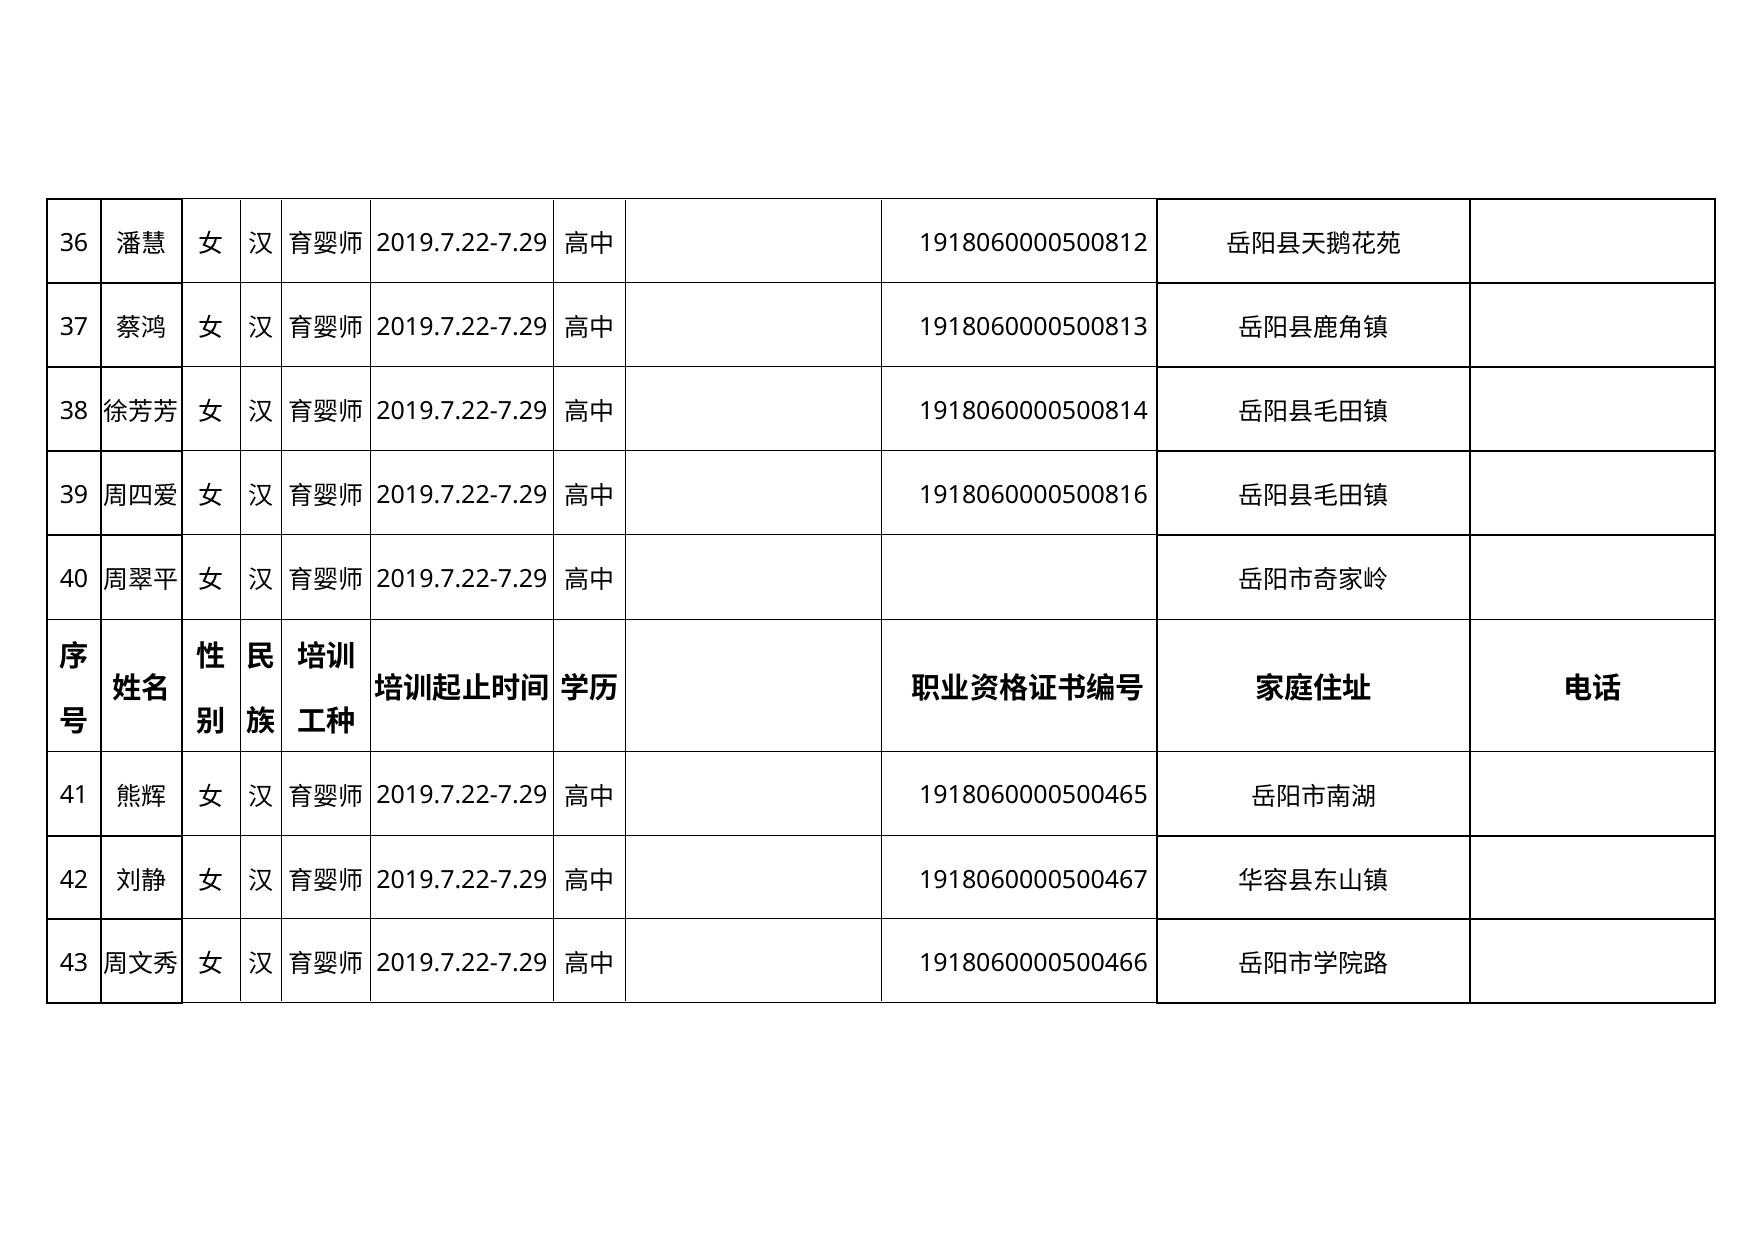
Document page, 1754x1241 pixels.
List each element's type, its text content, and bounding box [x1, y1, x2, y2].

table_cell [1471, 837, 1714, 918]
table_cell [626, 451, 881, 534]
table_cell 高中 [554, 283, 625, 366]
table_cell 36 [48, 200, 100, 282]
table_cell 育婴师 [282, 367, 370, 450]
table_cell 民族 [241, 620, 281, 751]
table_cell 女 [183, 752, 240, 835]
table_cell [1471, 752, 1714, 835]
table_cell 蔡鸿 [102, 284, 181, 366]
table_cell 培训 工种 [282, 620, 370, 751]
table_cell 2019.7.22-7.29 [371, 451, 553, 534]
table_cell 育婴师 [282, 283, 370, 366]
table_cell [910, 535, 1156, 618]
table_cell 1918060000500466 [910, 919, 1156, 1002]
table_cell 女 [183, 199, 240, 282]
table_cell 女 [183, 535, 240, 618]
table_cell 汉 [240, 919, 282, 1002]
table_cell 1918060000500814 [910, 367, 1156, 450]
table_cell 岳阳县鹿角镇 [1158, 284, 1469, 366]
table_cell [626, 535, 881, 618]
table_cell 电话 [1471, 620, 1714, 751]
table_cell 育婴师 [282, 535, 370, 618]
table_cell 华容县东山镇 [1158, 837, 1469, 918]
table_cell 姓名 [102, 620, 181, 751]
table_cell 家庭住址 [1158, 620, 1469, 751]
table_cell 徐芳芳 [102, 368, 181, 450]
table_cell 1918060000500816 [910, 451, 1156, 534]
table_cell [882, 367, 910, 450]
table_cell 学历 [554, 620, 625, 751]
table_cell 2019.7.22-7.29 [371, 752, 553, 835]
table_cell [881, 919, 910, 1002]
table_cell 43 [48, 920, 100, 1002]
table_cell 汉 [241, 836, 281, 918]
table_cell [882, 283, 910, 366]
table_cell 性别 [183, 620, 240, 751]
table_cell 周文秀 [102, 920, 181, 1002]
table_cell 38 [48, 368, 100, 450]
table_cell [1471, 536, 1714, 618]
table_cell 2019.7.22-7.29 [371, 367, 553, 450]
table_cell [626, 752, 881, 835]
table_cell 1918060000500812 [910, 199, 1156, 282]
table_cell 1918060000500467 [910, 836, 1156, 918]
table_cell 1918060000500813 [910, 283, 1156, 366]
table_cell 汉 [241, 752, 281, 835]
table_cell [882, 535, 910, 618]
table_cell 2019.7.22-7.29 [371, 836, 553, 918]
table_cell 高中 [554, 451, 625, 534]
table_cell [626, 367, 881, 450]
table_cell 周四爱 [102, 452, 181, 534]
table_cell 40 [48, 536, 100, 618]
table_cell 序号 [48, 620, 100, 751]
table_cell 高中 [554, 535, 625, 618]
table_cell [626, 283, 881, 366]
table_cell 2019.7.22-7.29 [371, 199, 553, 282]
table_cell 汉 [241, 283, 281, 366]
table_cell [1471, 200, 1714, 282]
table_cell 女 [183, 283, 240, 366]
table_cell 育婴师 [282, 836, 370, 918]
table_cell [625, 919, 881, 1002]
table_cell 汉 [241, 535, 281, 618]
table_cell 42 [48, 837, 100, 918]
table_cell [1471, 368, 1714, 450]
table_cell [626, 620, 881, 751]
table_cell 育婴师 [282, 199, 370, 282]
table_cell 女 [183, 836, 240, 918]
table_cell 育婴师 [282, 919, 370, 1002]
table_cell 汉 [241, 367, 281, 450]
table_cell 1918060000500465 [910, 752, 1156, 835]
table_cell 女 [183, 367, 240, 450]
table_cell 潘慧 [102, 200, 181, 282]
table_cell 岳阳市奇家岭 [1158, 536, 1469, 618]
table_cell 高中 [554, 836, 625, 918]
table_cell 汉 [241, 451, 281, 534]
table_cell [1471, 452, 1714, 534]
table_cell [626, 836, 881, 918]
table_cell [882, 836, 910, 918]
table_cell 2019.7.22-7.29 [370, 919, 553, 1002]
table_cell 2019.7.22-7.29 [371, 283, 553, 366]
table_cell 39 [48, 452, 100, 534]
table_cell 41 [48, 752, 100, 835]
table_cell 培训起止时间 [371, 620, 553, 751]
table_cell 岳阳市南湖 [1158, 752, 1469, 835]
table_cell [1471, 284, 1714, 366]
table_cell 女 [183, 919, 240, 1002]
table_cell 刘静 [102, 837, 181, 918]
table_cell 汉 [241, 199, 281, 282]
table_cell 高中 [554, 752, 625, 835]
table_cell [882, 752, 910, 835]
table_cell 周翠平 [102, 536, 181, 618]
table_cell 女 [183, 451, 240, 534]
table_cell [882, 451, 910, 534]
table_cell 2019.7.22-7.29 [371, 535, 553, 618]
table_cell 育婴师 [282, 752, 370, 835]
table_cell [1471, 920, 1714, 1002]
table_cell 岳阳县天鹅花苑 [1158, 200, 1469, 282]
table_cell 育婴师 [282, 451, 370, 534]
table_cell 高中 [554, 199, 625, 282]
table_cell 岳阳县毛田镇 [1158, 368, 1469, 450]
table_cell 岳阳市学院路 [1158, 920, 1469, 1002]
table_cell 高中 [554, 367, 625, 450]
table_cell 岳阳县毛田镇 [1158, 452, 1469, 534]
table_cell 熊辉 [102, 752, 181, 835]
table_cell [882, 199, 910, 282]
table_cell [626, 199, 881, 282]
table_cell [882, 620, 910, 751]
table_cell 高中 [553, 919, 625, 1002]
table_cell 37 [48, 284, 100, 366]
table_cell 职业资格证书编号 [910, 620, 1156, 751]
